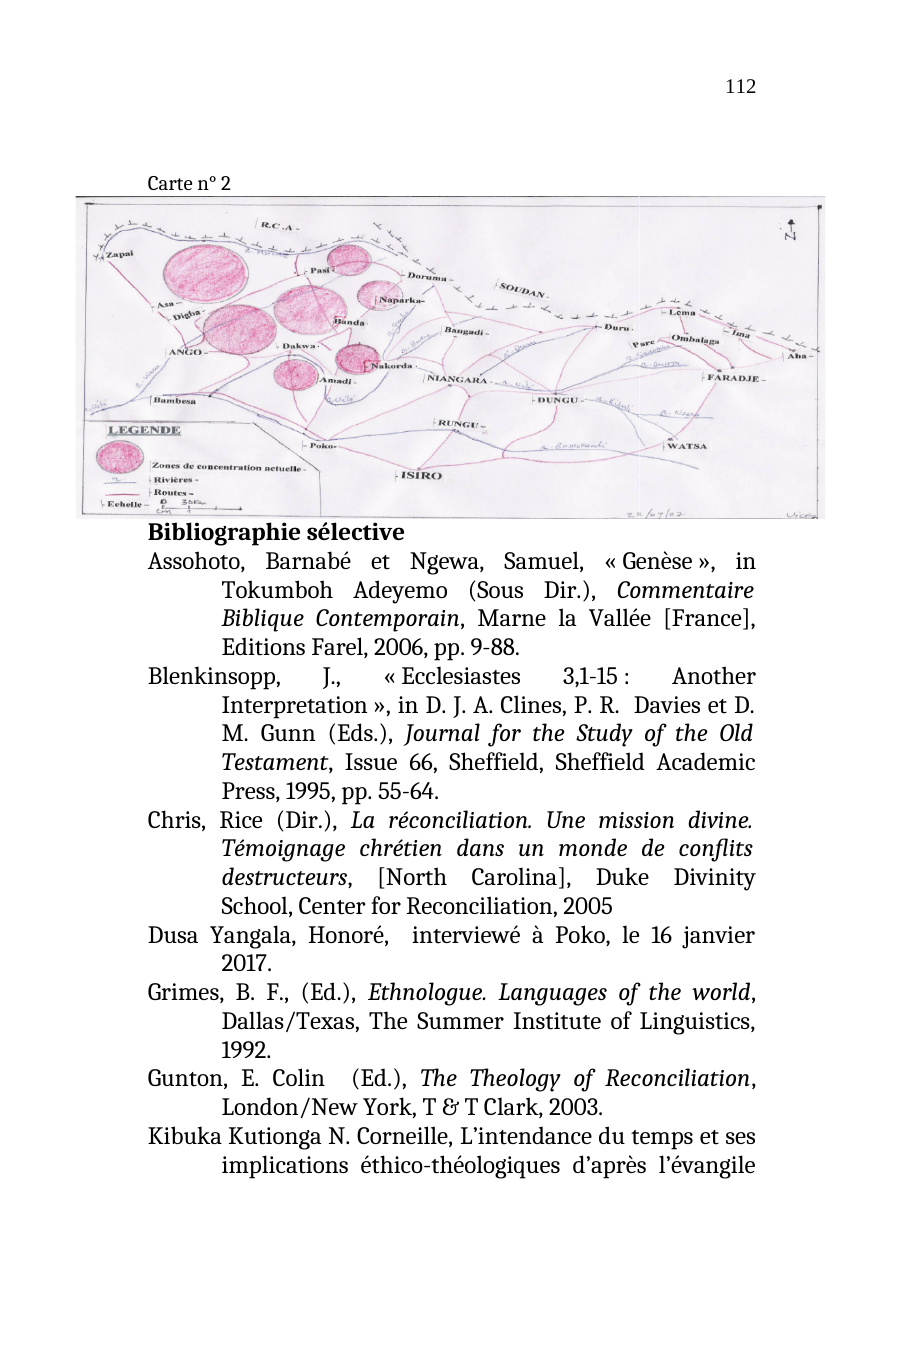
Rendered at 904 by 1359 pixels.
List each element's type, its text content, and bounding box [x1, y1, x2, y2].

text Dusa Yangala, Honoré, interviewé à Poko, le 16 janvier 2017. [148, 921, 756, 978]
text Gunton, E. Colin (Ed.), The Theology of Reconciliation, London/New York, T & T Clark, 2003. [148, 1064, 756, 1122]
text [148, 1122, 756, 1179]
text Blenkinsopp, J., « Ecclesiastes 3,1-15 : Another Interpretation », in D. J. A. Clines, P. R. Davies et D. M. Gunn (Eds.), Journal for the Study of the Old Testament, Issue 66, Sheffield, Sheffield Academic Press, 1995, pp. 55-64. [148, 662, 756, 806]
text Carte n° 2 [148, 172, 756, 196]
text Chris, Rice (Dir.), La réconciliation. Une mission divine. Témoignage chrétien dans un monde de conflits destructeurs, [North Carolina], Duke Divinity School, Center for Reconciliation, 2005 [148, 806, 756, 921]
text Grimes, B. F., (Ed.), Ethnologue. Languages of the world, Dallas/Texas, The Summer Institute of Linguistics, 1992. [148, 978, 756, 1064]
text Assohoto, Barnabé et Ngewa, Samuel, « Genèse », in Tokumboh Adeyemo (Sous Dir.), Commentaire Biblique Contemporain, Marne la Vallée [France], Editions Farel, 2006, pp. 9-88. [148, 547, 756, 662]
text Bibliographie sélective [148, 519, 761, 547]
picture [75, 196, 826, 519]
